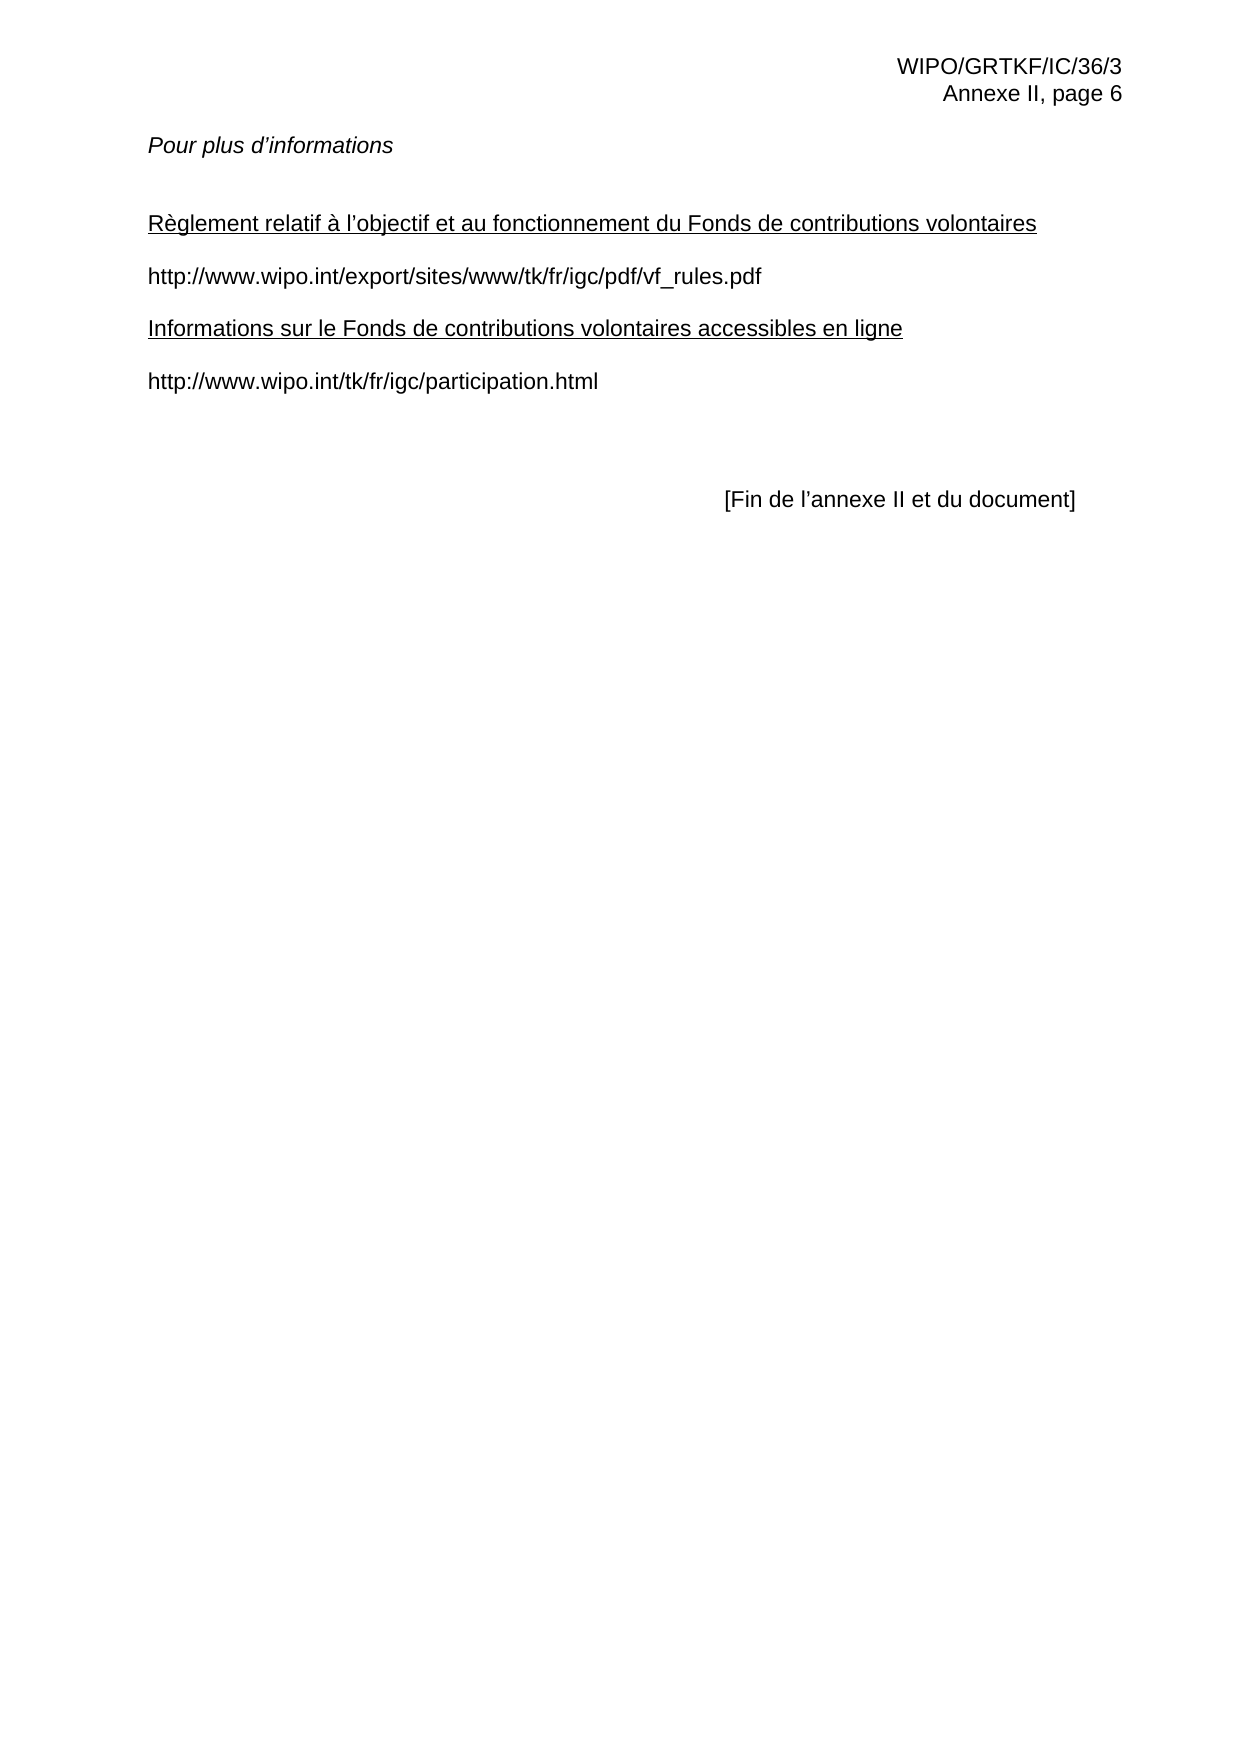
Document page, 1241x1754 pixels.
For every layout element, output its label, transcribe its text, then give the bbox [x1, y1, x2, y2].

text http://www.wipo.int/tk/fr/igc/participation.html [148, 368, 1122, 394]
text Règlement relatif à l’objectif et au fonctionnement du Fonds de contributions volontaires [148, 210, 1122, 236]
text [Fin de l’annexe II et du document] [724, 486, 1122, 512]
text http://www.wipo.int/export/sites/www/tk/fr/igc/pdf/vf_rules.pdf [148, 263, 1122, 289]
text Pour plus d’informations [148, 132, 1122, 158]
text Informations sur le Fonds de contributions volontaires accessibles en ligne [148, 315, 1122, 342]
